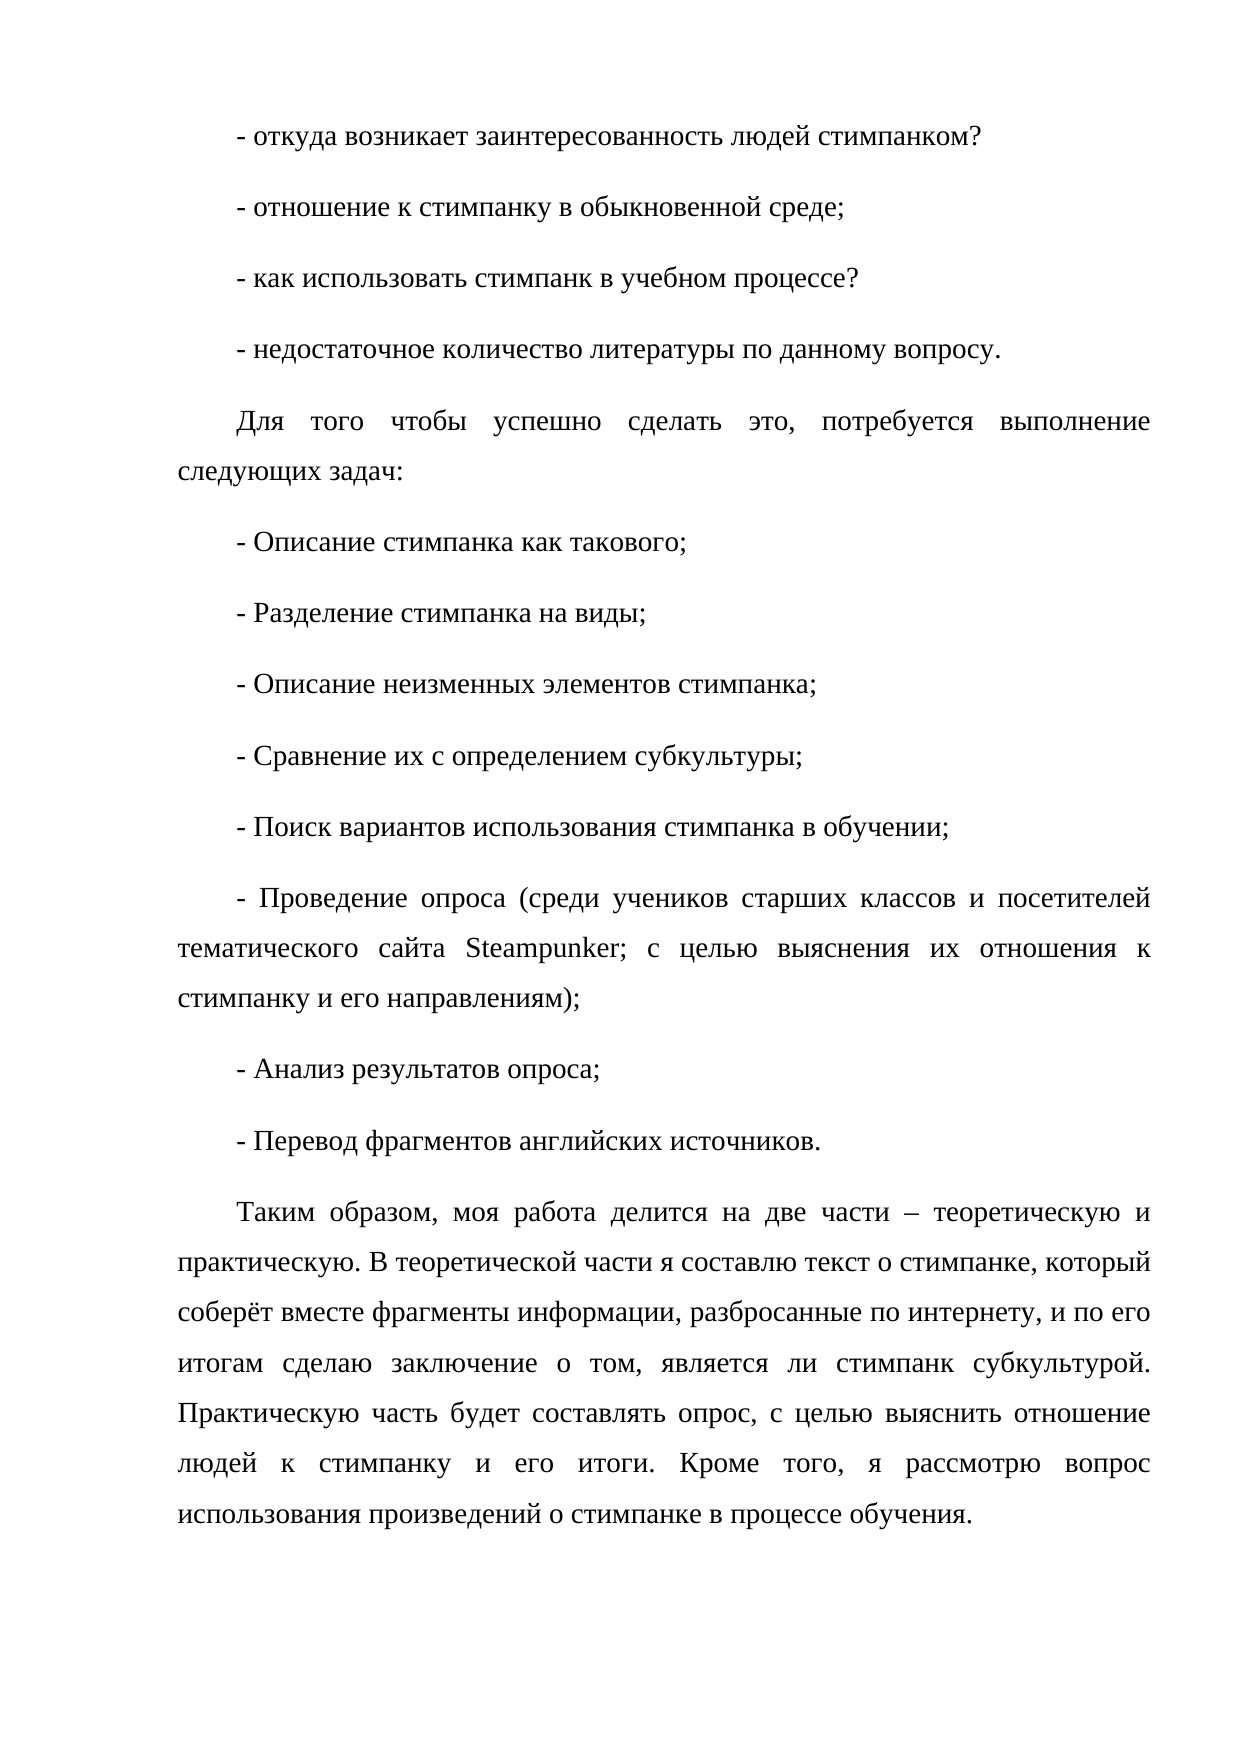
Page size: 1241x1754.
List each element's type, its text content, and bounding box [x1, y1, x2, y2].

text Для того чтобы успешно сделать это, потребуется выполнение следующих задач: [177, 403, 1152, 487]
text - отношение к стимпанку в обыкновенной среде; [177, 189, 1152, 223]
text - Анализ результатов опроса; [177, 1052, 1152, 1085]
text - откуда возникает заинтересованность людей стимпанком? [177, 118, 1152, 152]
text - Описание стимпанка как такового; [177, 524, 1152, 558]
text Таким образом, моя работа делится на две части – теоретическую и практическую. В теоретической части я составлю текст о стимпанке, который соберёт вместе фрагменты информации, разбросанные по интернету, и по его итогам сделаю заключение о том, является ли стимпанк субкультурой. Практическую часть будет составлять опрос, с целью выяснить отношение людей к стимпанку и его итоги. Кроме того, я рассмотрю вопрос использования произведений о стимпанке в процессе обучения. [177, 1194, 1152, 1529]
text - Перевод фрагментов английских источников. [177, 1123, 1152, 1156]
text - как использовать стимпанк в учебном процессе? [177, 260, 1152, 294]
text - Описание неизменных элементов стимпанка; [177, 666, 1152, 700]
text - Разделение стимпанка на виды; [177, 595, 1152, 629]
text - Проведение опроса (среди учеников старших классов и посетителей тематического сайта Steampunker; с целью выяснения их отношения к стимпанку и его направлениям); [177, 880, 1152, 1014]
text - Сравнение их с определением субкультуры; [177, 738, 1152, 771]
text - недостаточное количество литературы по данному вопросу. [177, 332, 1152, 365]
text - Поиск вариантов использования стимпанка в обучении; [177, 809, 1152, 842]
